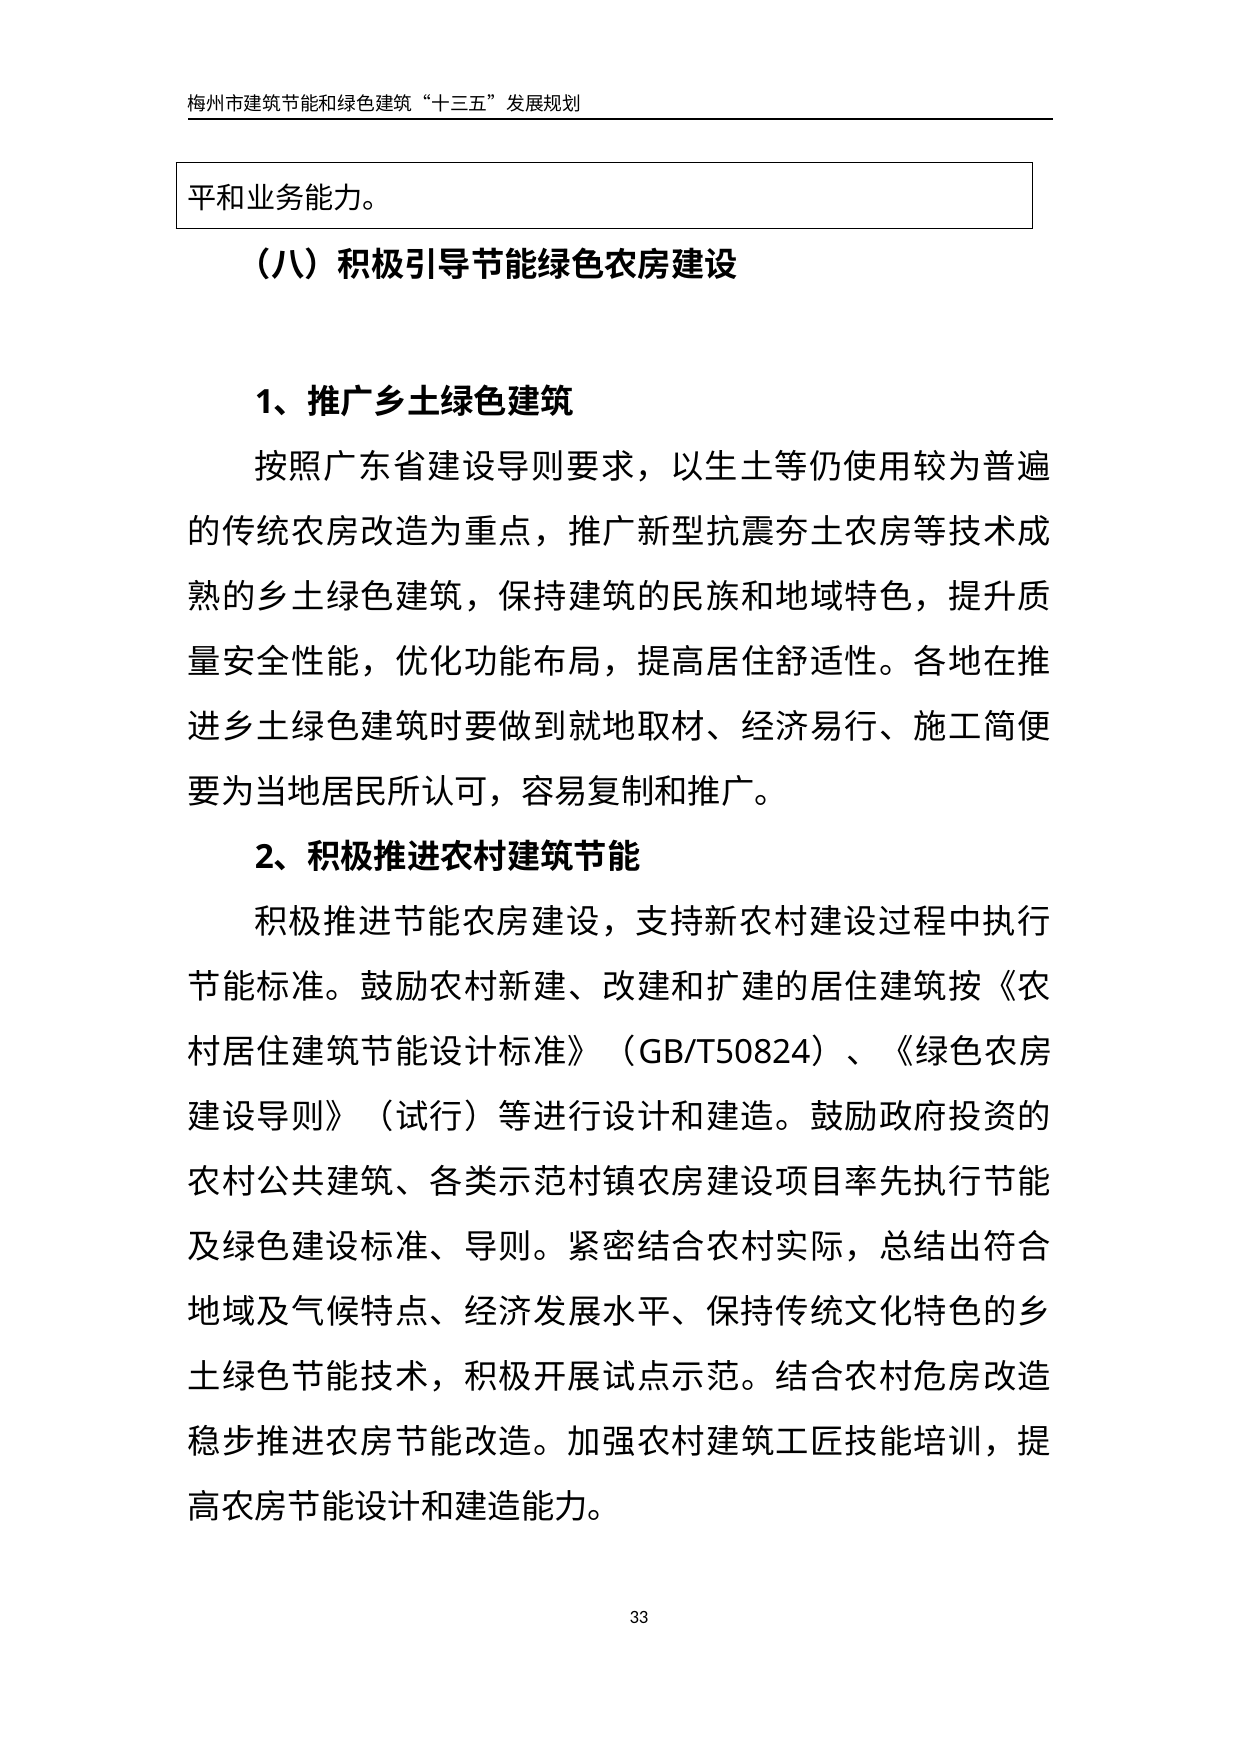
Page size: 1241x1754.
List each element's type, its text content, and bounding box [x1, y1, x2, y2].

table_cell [177, 163, 1032, 228]
text （八）积极引导节能绿色农房建设 [187, 229, 1053, 294]
text 积极推进节能农房建设，支持新农村建设过程中执行节能标准。鼓励农村新建、改建和扩建的居住建筑按《农村居住建筑节能设计标准》（GB/T50824）、《绿色农房建设导则》（试行）等进行设计和建造。鼓励政府投资的农村公共建筑、各类示范村镇农房建设项目率先执行节能及绿色建设标准、导则。紧密结合农村实际，总结出符合地域及气候特点、经济发展水平、保持传统文化特色的乡土绿色节能技术，积极开展试点示范。结合农村危房改造稳步推进农房节能改造。加强农村建筑工匠技能培训，提高农房节能设计和建造能力。 [187, 886, 1053, 1536]
text 2、积极推进农村建筑节能 [187, 821, 1053, 886]
text 1、推广乡土绿色建筑 [187, 366, 1053, 431]
text 按照广东省建设导则要求，以生土等仍使用较为普遍的传统农房改造为重点，推广新型抗震夯土农房等技术成熟的乡土绿色建筑，保持建筑的民族和地域特色，提升质量安全性能，优化功能布局，提高居住舒适性。各地在推进乡土绿色建筑时要做到就地取材、经济易行、施工简便，要为当地居民所认可，容易复制和推广。 [187, 431, 1053, 821]
